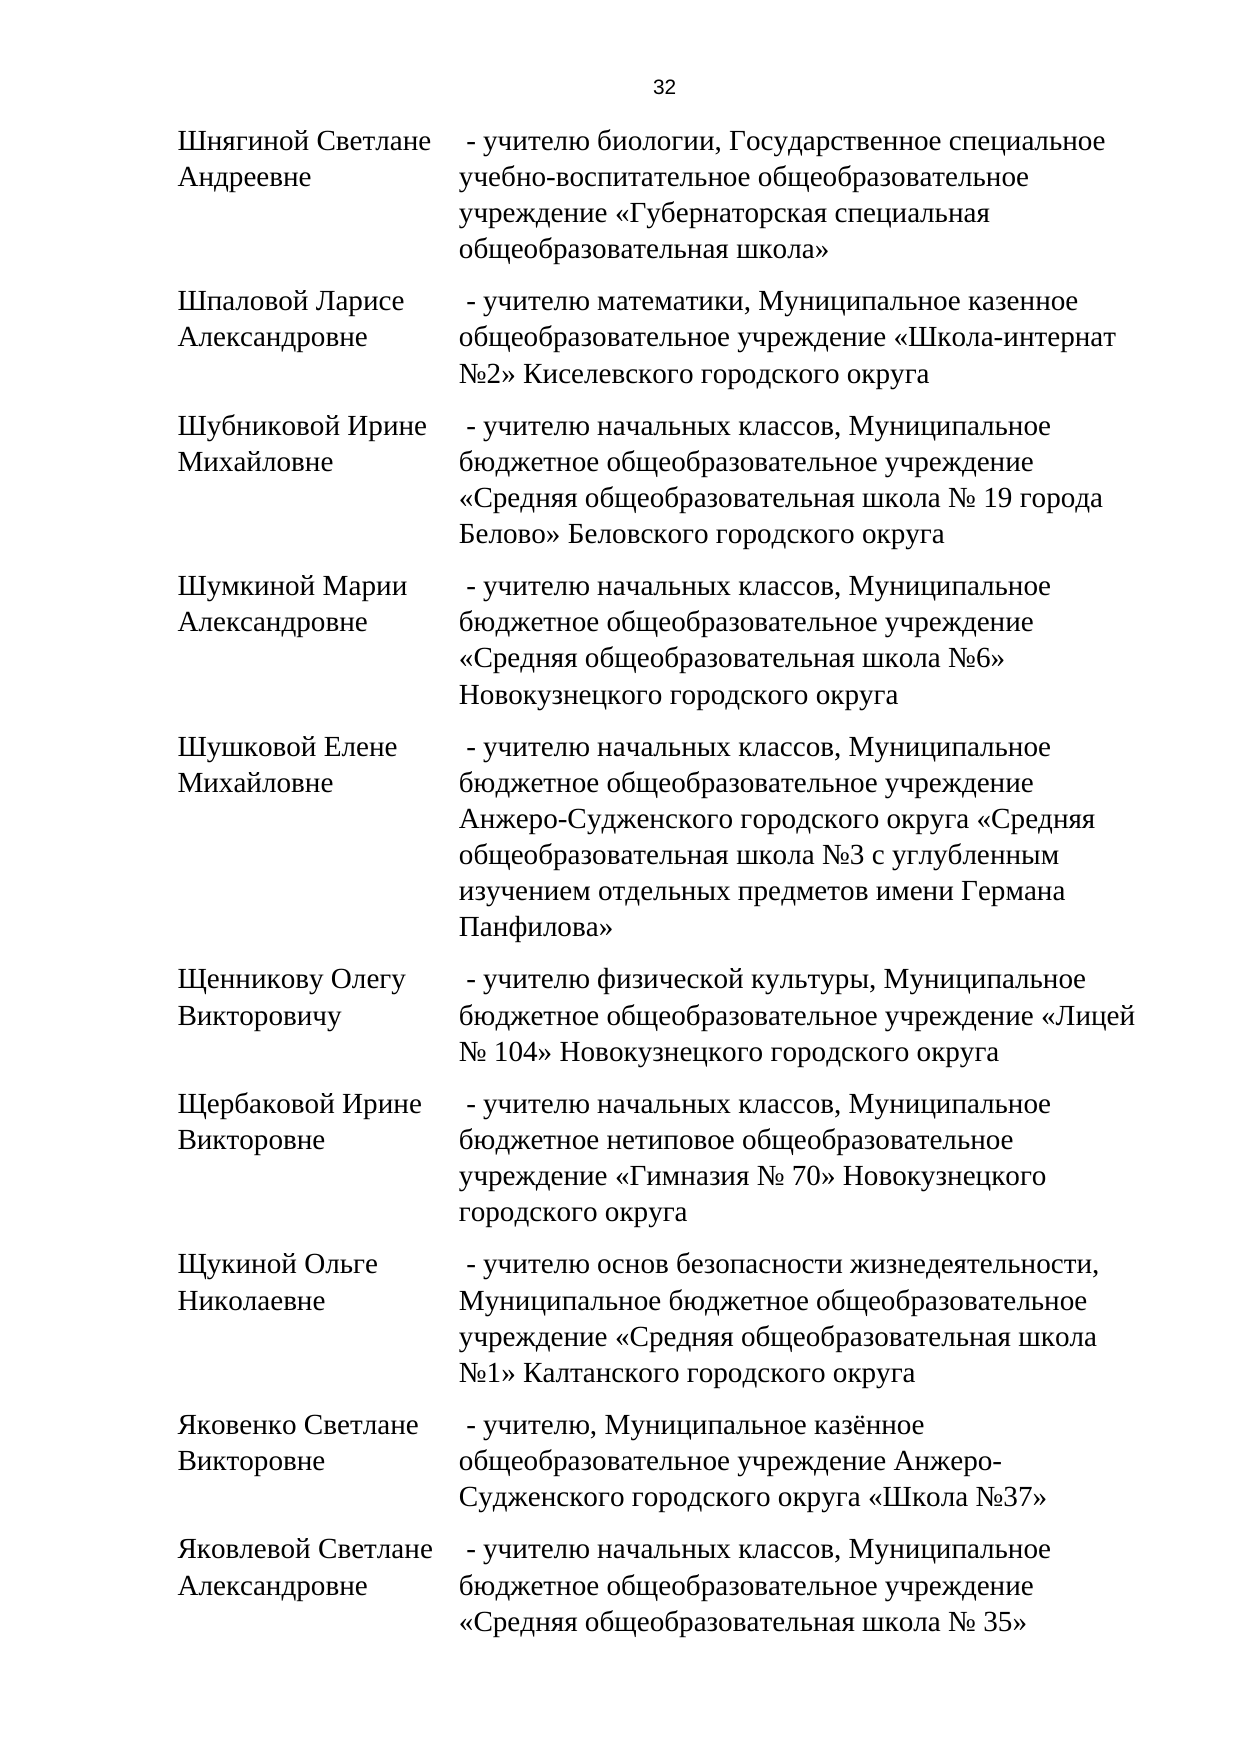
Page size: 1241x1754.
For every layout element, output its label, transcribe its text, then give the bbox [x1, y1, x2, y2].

table_cell - учителю биологии, Государственное специальное учебно-воспитательное общеобразовательное учреждение «Губернаторская специальная общеобразовательная школа» [458, 123, 1137, 283]
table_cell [176, 1531, 458, 1637]
table_cell - учителю начальных классов, Муниципальное бюджетное общеобразовательное учреждение Анжеро-Судженского городского округа «Средняя общеобразовательная школа №3 с углубленным изучением отдельных предметов имени Германа Панфилова» [458, 729, 1137, 962]
table_cell - учителю основ безопасности жизнедеятельности, Муниципальное бюджетное общеобразовательное учреждение «Средняя общеобразовательная школа №1» Калтанского городского округа [458, 1247, 1137, 1407]
table_cell Щукиной Ольге Николаевне [176, 1247, 458, 1407]
table_cell Шпаловой Ларисе Александровне [176, 284, 458, 408]
table_cell Щербаковой Ирине Викторовне [176, 1086, 458, 1247]
table_cell - учителю начальных классов, Муниципальное бюджетное общеобразовательное учреждение «Средняя общеобразовательная школа № 19 города Белово» Беловского городского округа [458, 408, 1137, 568]
table_cell - учителю, Муниципальное казённое общеобразовательное учреждение Анжеро-Судженского городского округа «Школа №37» [458, 1407, 1137, 1531]
table_cell - учителю физической культуры, Муниципальное бюджетное общеобразовательное учреждение «Лицей № 104» Новокузнецкого городского округа [458, 962, 1137, 1086]
table_cell - учителю математики, Муниципальное казенное общеобразовательное учреждение «Школа-интернат №2» Киселевского городского округа [458, 284, 1137, 408]
table_cell Шумкиной Марии Александровне [176, 568, 458, 729]
table_cell Шнягиной Светлане Андреевне [176, 123, 458, 283]
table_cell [458, 1531, 1137, 1637]
table_cell Яковенко Светлане Викторовне [176, 1407, 458, 1531]
table_cell - учителю начальных классов, Муниципальное бюджетное общеобразовательное учреждение «Средняя общеобразовательная школа №6» Новокузнецкого городского округа [458, 568, 1137, 729]
table_cell Щенникову Олегу Викторовичу [176, 962, 458, 1086]
table_cell - учителю начальных классов, Муниципальное бюджетное нетиповое общеобразовательное учреждение «Гимназия № 70» Новокузнецкого городского округа [458, 1086, 1137, 1247]
table_cell Шубниковой Ирине Михайловне [176, 408, 458, 568]
table_cell Шушковой Елене Михайловне [176, 729, 458, 962]
